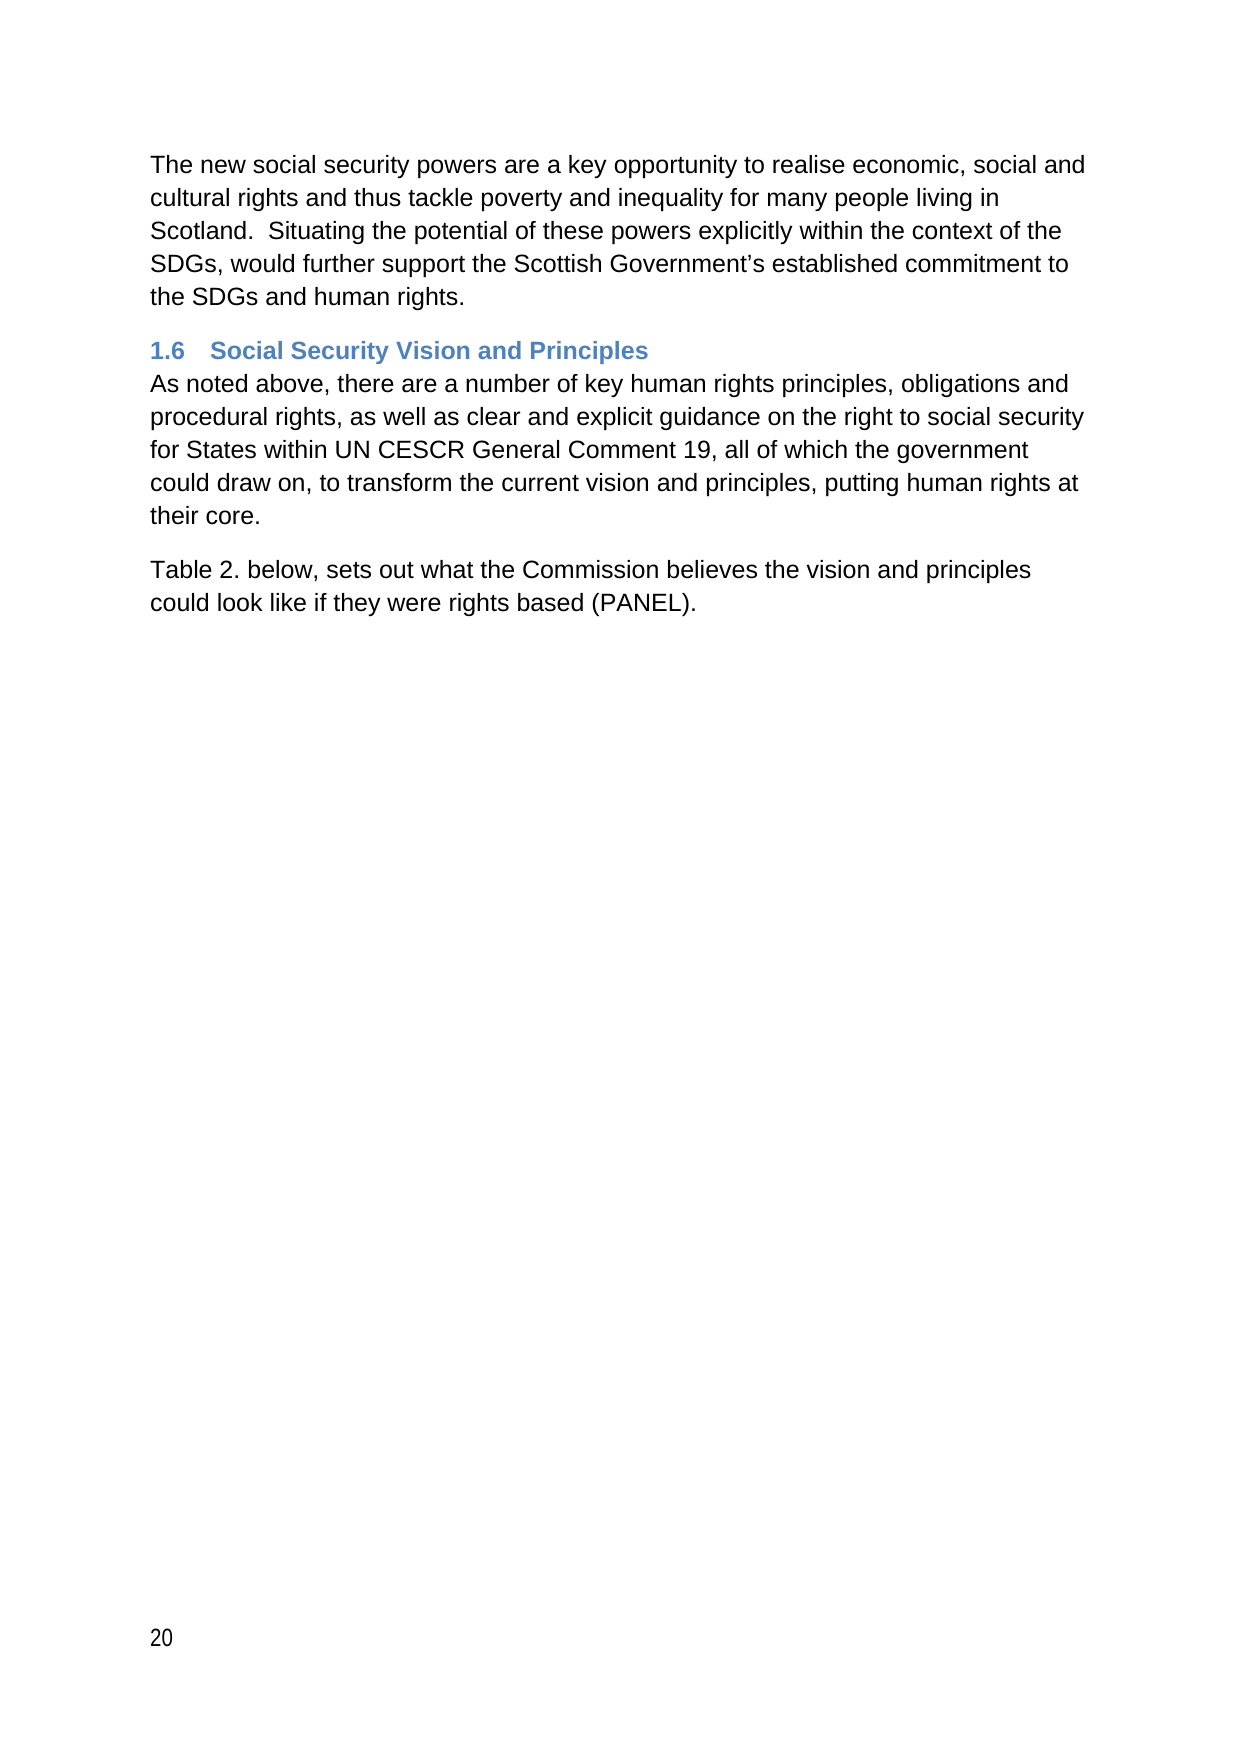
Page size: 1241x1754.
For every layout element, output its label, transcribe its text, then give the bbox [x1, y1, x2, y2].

text As noted above, there are a number of key human rights principles, obligations and procedural rights, as well as clear and explicit guidance on the right to social security for States within UN CESCR General Comment 19, all of which the government could draw on, to transform the current vision and principles, putting human rights at their core. [150, 369, 1090, 530]
text Table 2. below, sets out what the Commission believes the vision and principles could look like if they were rights based (PANEL). [150, 555, 1090, 617]
text The new social security powers are a key opportunity to realise economic, social and cultural rights and thus tackle poverty and inequality for many people living in Scotland. Situating the potential of these powers explicitly within the context of the SDGs, would further support the Scottish Government’s established commitment to the SDGs and human rights. [150, 150, 1090, 311]
subtitle Social Security Vision and Principles [150, 336, 1090, 365]
